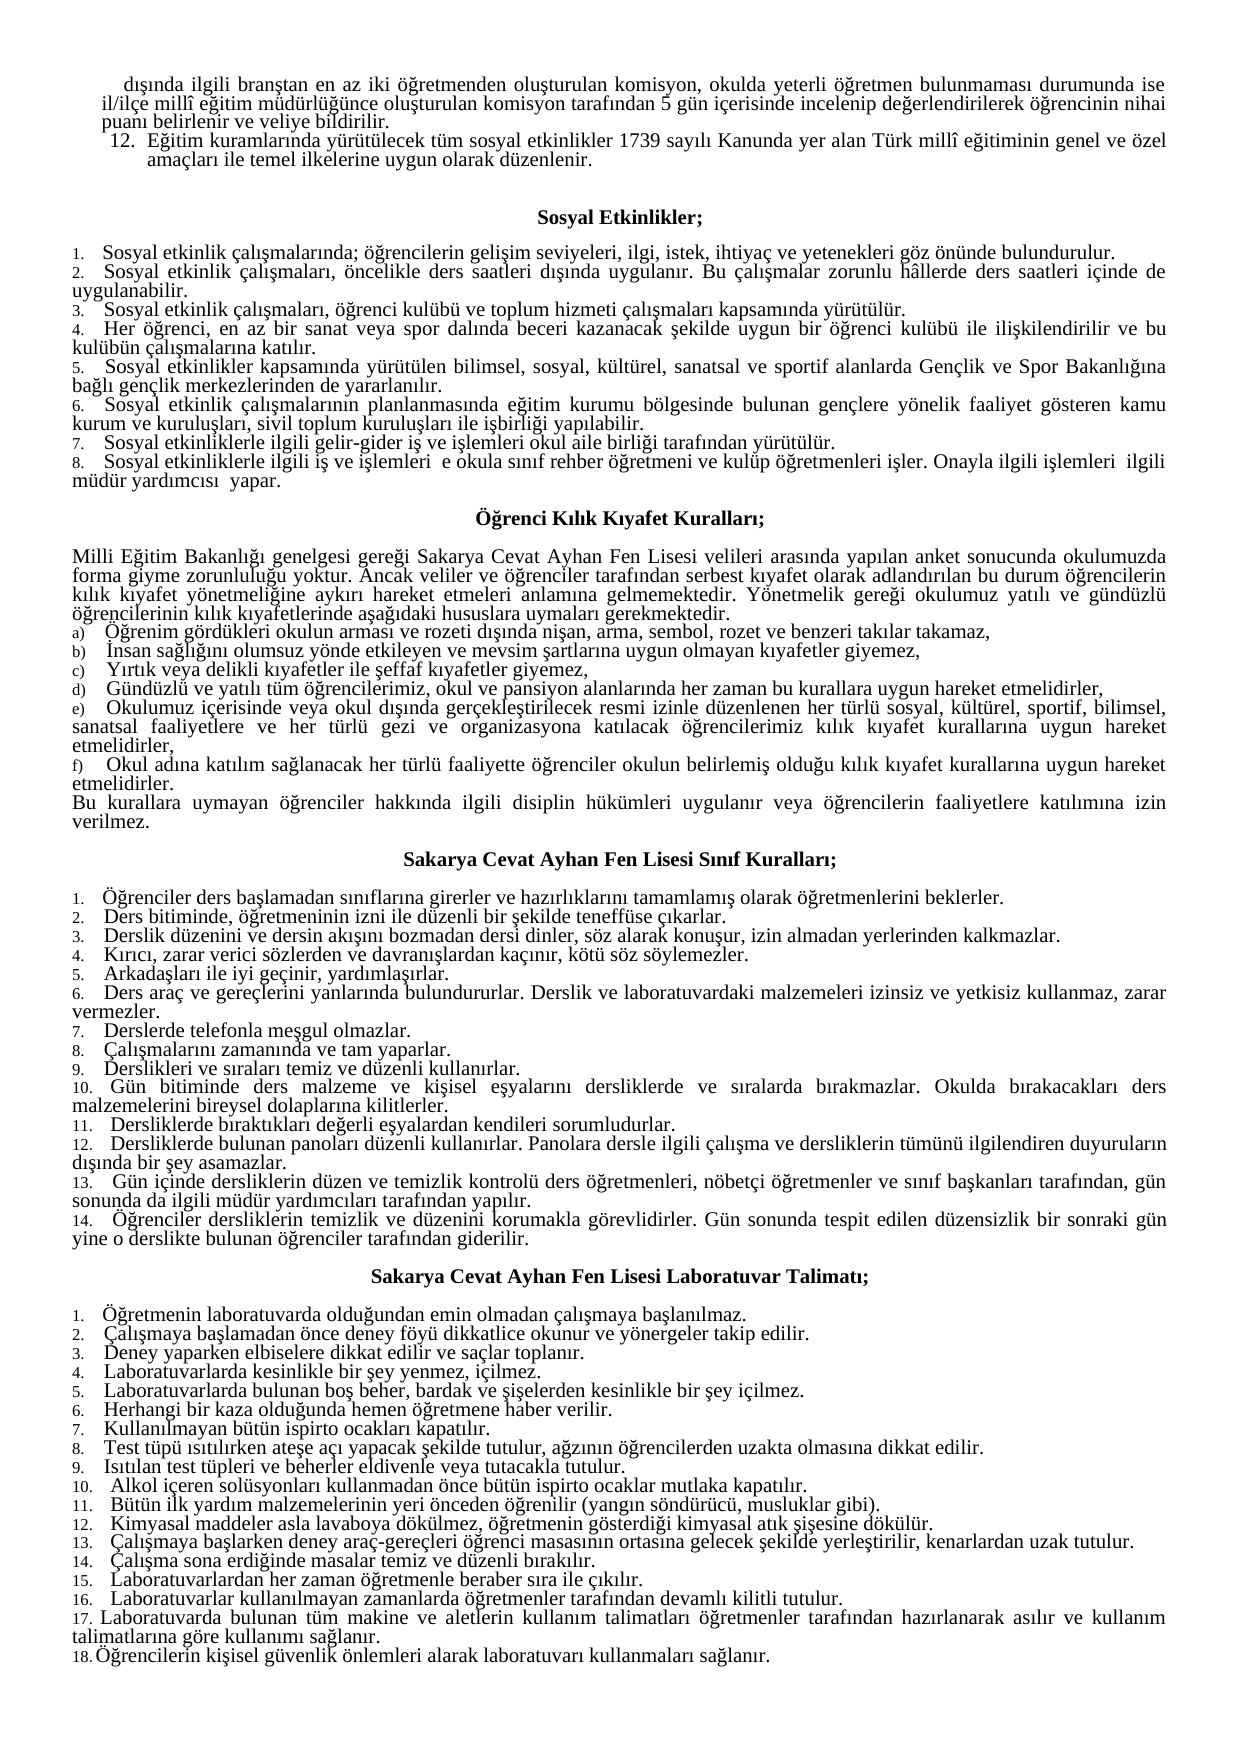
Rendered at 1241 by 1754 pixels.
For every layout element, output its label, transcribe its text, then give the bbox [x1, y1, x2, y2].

list Laboratuvarda bulunan tüm makine ve aletlerin kullanım talimatları öğretmenler tarafından hazırlanarak asılır ve kullanım talimatlarına göre kullanımı sağlanır. [72, 1610, 1168, 1648]
list Laboratuvarlar kullanılmayan zamanlarda öğretmenler tarafından devamlı kilitli tutulur. [72, 1591, 1168, 1610]
list Ders bitiminde, öğretmeninin izni ile düzenli bir şekilde teneffüse çıkarlar. [72, 908, 1168, 927]
text Milli Eğitim Bakanlığı genelgesi gereği Sakarya Cevat Ayhan Fen Lisesi velileri arasında yapılan anket sonucunda okulumuzda forma giyme zorunluluğu yoktur. Ancak veliler ve öğrenciler tarafından serbest kıyafet olarak adlandırılan bu durum öğrencilerin kılık kıyafet yönetmeliğine aykırı hareket etmeleri anlamına gelmemektedir. Yönetmelik gereği okulumuz yatılı ve gündüzlü öğrencilerinin kılık kıyafetlerinde aşağıdaki hususlara uymaları gerekmektedir. [72, 548, 1168, 624]
list Sosyal etkinlikler kapsamında yürütülen bilimsel, sosyal, kültürel, sanatsal ve sportif alanlarda Gençlik ve Spor Bakanlığına bağlı gençlik merkezlerinden de yararlanılır. [72, 358, 1168, 396]
list Gün içinde dersliklerin düzen ve temizlik kontrolü ders öğretmenleri, nöbetçi öğretmenler ve sınıf başkanları tarafından, gün sonunda da ilgili müdür yardımcıları tarafından yapılır. [72, 1174, 1168, 1212]
list Öğrenim gördükleri okulun arması ve rozeti dışında nişan, arma, sembol, rozet ve benzeri takılar takamaz, [72, 624, 1168, 643]
list Öğretmenin laboratuvarda olduğundan emin olmadan çalışmaya başlanılmaz. [72, 1306, 1168, 1325]
list Isıtılan test tüpleri ve beherler eldivenle veya tutacakla tutulur. [72, 1458, 1168, 1477]
list Dersliklerde bulunan panoları düzenli kullanırlar. Panolara dersle ilgili çalışma ve dersliklerin tümünü ilgilendiren duyuruların dışında bir şey asamazlar. [72, 1136, 1168, 1174]
list Sosyal etkinlik çalışmaları, öğrenci kulübü ve toplum hizmeti çalışmaları kapsamında yürütülür. [72, 302, 1168, 321]
list Çalışma sona erdiğinde masalar temiz ve düzenli bırakılır. [72, 1553, 1168, 1572]
list İnsan sağlığını olumsuz yönde etkileyen ve mevsim şartlarına uygun olmayan kıyafetler giyemez, [72, 643, 1168, 662]
list Alkol içeren solüsyonları kullanmadan önce bütün ispirto ocaklar mutlaka kapatılır. [72, 1477, 1168, 1496]
list Herhangi bir kaza olduğunda hemen öğretmene haber verilir. [72, 1401, 1168, 1420]
list Laboratuvarlardan her zaman öğretmenle beraber sıra ile çıkılır. [72, 1572, 1168, 1591]
list Kullanılmayan bütün ispirto ocakları kapatılır. [72, 1420, 1168, 1439]
list Öğrencilerin kişisel güvenlik önlemleri alarak laboratuvarı kullanmaları sağlanır. [72, 1648, 1168, 1667]
list Bütün ilk yardım malzemelerinin yeri önceden öğrenilir (yangın söndürücü, musluklar gibi). [72, 1496, 1168, 1515]
list Okulumuz içerisinde veya okul dışında gerçekleştirilecek resmi izinle düzenlenen her türlü sosyal, kültürel, sportif, bilimsel, sanatsal faaliyetlere ve her türlü gezi ve organizasyona katılacak öğrencilerimiz kılık kıyafet kurallarına uygun hareket etmelidirler, [72, 700, 1168, 757]
list Her öğrenci, en az bir sanat veya spor dalında beceri kazanacak şekilde uygun bir öğrenci kulübü ile ilişkilendirilir ve bu kulübün çalışmalarına katılır. [72, 321, 1168, 358]
list Laboratuvarlarda bulunan boş beher, bardak ve şişelerden kesinlikle bir şey içilmez. [72, 1382, 1168, 1401]
list Sosyal etkinlik çalışmalarında; öğrencilerin gelişim seviyeleri, ilgi, istek, ihtiyaç ve yetenekleri göz önünde bulundurulur. [72, 245, 1168, 264]
list Sosyal etkinlik çalışmaları, öncelikle ders saatleri dışında uygulanır. Bu çalışmalar zorunlu hâllerde ders saatleri içinde de uygulanabilir. [72, 264, 1168, 302]
text Sakarya Cevat Ayhan Fen Lisesi Laboratuvar Talimatı; [72, 1268, 1168, 1287]
list Sosyal etkinlik çalışmalarının planlanmasında eğitim kurumu bölgesinde bulunan gençlere yönelik faaliyet gösteren kamu kurum ve kuruluşları, sivil toplum kuruluşları ile işbirliği yapılabilir. [72, 396, 1168, 434]
list Çalışmalarını zamanında ve tam yaparlar. [72, 1041, 1168, 1060]
list Çalışmaya başlarken deney araç-gereçleri öğrenci masasının ortasına gelecek şekilde yerleştirilir, kenarlardan uzak tutulur. [72, 1534, 1168, 1553]
list Çalışmaya başlamadan önce deney föyü dikkatlice okunur ve yönergeler takip edilir. [72, 1325, 1168, 1344]
list Derslik düzenini ve dersin akışını bozmadan dersi dinler, söz alarak konuşur, izin almadan yerlerinden kalkmazlar. [72, 927, 1168, 946]
list Gün bitiminde ders malzeme ve kişisel eşyalarını dersliklerde ve sıralarda bırakmazlar. Okulda bırakacakları ders malzemelerini bireysel dolaplarına kilitlerler. [72, 1079, 1168, 1117]
list Kimyasal maddeler asla lavaboya dökülmez, öğretmenin gösterdiği kimyasal atık şişesine dökülür. [72, 1515, 1168, 1534]
list Derslerde telefonla meşgul olmazlar. [72, 1022, 1168, 1041]
list Öğrenciler dersliklerin temizlik ve düzenini korumakla görevlidirler. Gün sonunda tespit edilen düzensizlik bir sonraki gün yine o derslikte bulunan öğrenciler tarafından giderilir. [72, 1212, 1168, 1249]
list Okul adına katılım sağlanacak her türlü faaliyette öğrenciler okulun belirlemiş olduğu kılık kıyafet kurallarına uygun hareket etmelidirler. [72, 757, 1168, 794]
list Kırıcı, zarar verici sözlerden ve davranışlardan kaçınır, kötü söz söylemezler. [72, 946, 1168, 965]
list Öğrenciler ders başlamadan sınıflarına girerler ve hazırlıklarını tamamlamış olarak öğretmenlerini beklerler. [72, 889, 1168, 908]
text Bu kurallara uymayan öğrenciler hakkında ilgili disiplin hükümleri uygulanır veya öğrencilerin faaliyetlere katılımına izin verilmez. [72, 794, 1168, 832]
list Yırtık veya delikli kıyafetler ile şeffaf kıyafetler giyemez, [72, 662, 1168, 681]
list Arkadaşları ile iyi geçinir, yardımlaşırlar. [72, 965, 1168, 984]
list Test tüpü ısıtılırken ateşe açı yapacak şekilde tutulur, ağzının öğrencilerden uzakta olmasına dikkat edilir. [72, 1439, 1168, 1458]
text Öğrenci Kılık Kıyafet Kuralları; [72, 510, 1168, 529]
list Derslikleri ve sıraları temiz ve düzenli kullanırlar. [72, 1060, 1168, 1079]
list Laboratuvarlarda kesinlikle bir şey yenmez, içilmez. [72, 1363, 1168, 1382]
list Ders araç ve gereçlerini yanlarında bulundururlar. Derslik ve laboratuvardaki malzemeleri izinsiz ve yetkisiz kullanmaz, zarar vermezler. [72, 984, 1168, 1022]
text Sakarya Cevat Ayhan Fen Lisesi Sınıf Kuralları; [72, 851, 1168, 870]
text Sosyal Etkinlikler; [72, 211, 1168, 228]
list Deney yaparken elbiselere dikkat edilir ve saçlar toplanır. [72, 1344, 1168, 1363]
list Eğitim kuramlarında yürütülecek tüm sosyal etkinlikler 1739 sayılı Kanunda yer alan Türk millî eğitiminin genel ve özel amaçları ile temel ilkelerine uygun olarak düzenlenir. [109, 133, 1168, 171]
list Gündüzlü ve yatılı tüm öğrencilerimiz, okul ve pansiyon alanlarında her zaman bu kurallara uygun hareket etmelidirler, [72, 681, 1168, 700]
list Sosyal etkinliklerle ilgili iş ve işlemleri e okula sınıf rehber öğretmeni ve kulüp öğretmenleri işler. Onayla ilgili işlemleri ilgili müdür yardımcısı yapar. [72, 453, 1168, 491]
list Dersliklerde bıraktıkları değerli eşyalardan kendileri sorumludurlar. [72, 1117, 1168, 1136]
text dışında ilgili branştan en az iki öğretmenden oluşturulan komisyon, okulda yeterli öğretmen bulunmaması durumunda ise il/ilçe millî eğitim müdürlüğünce oluşturulan komisyon tarafından 5 gün içerisinde incelenip değerlendirilerek öğrencinin nihai puanı belirlenir ve veliye bildirilir. [72, 76, 1168, 133]
list Sosyal etkinliklerle ilgili gelir-gider iş ve işlemleri okul aile birliği tarafından yürütülür. [72, 434, 1168, 453]
